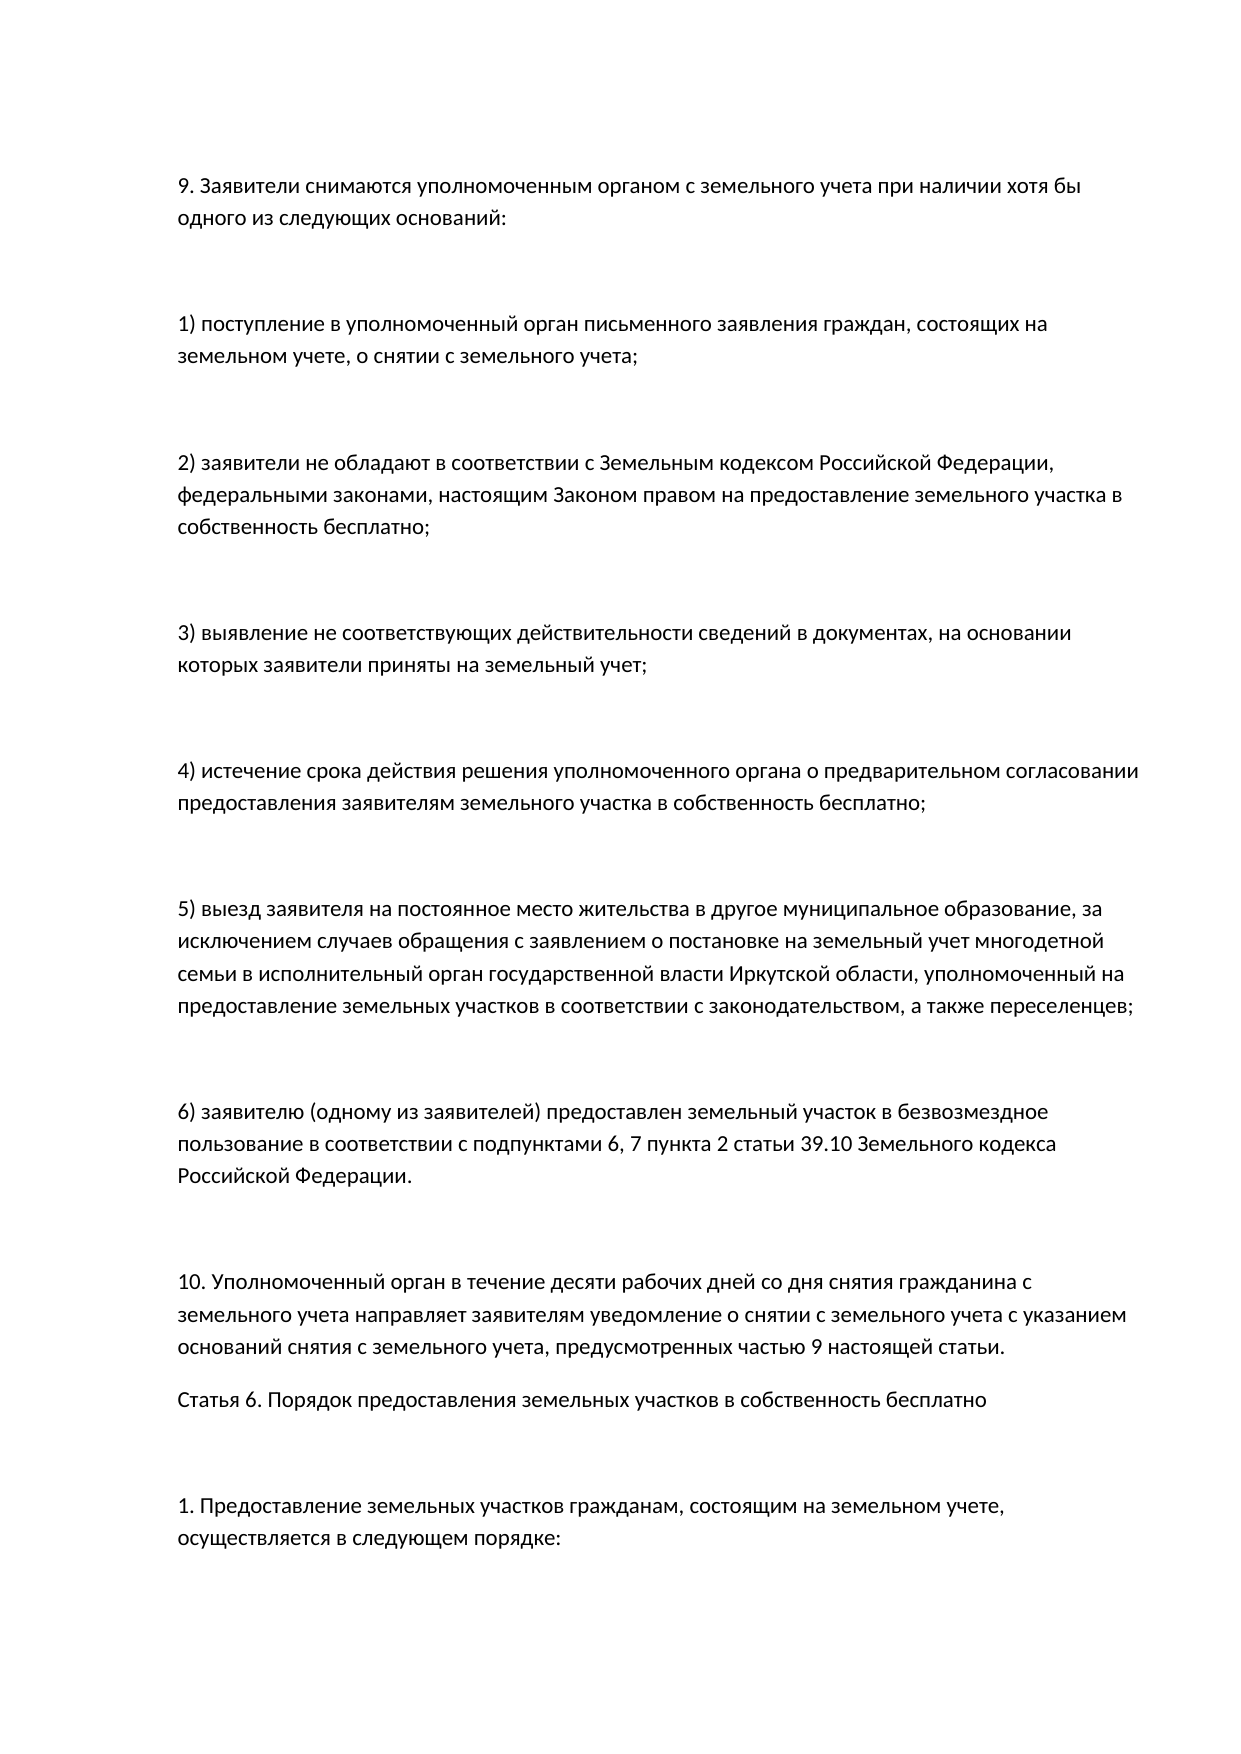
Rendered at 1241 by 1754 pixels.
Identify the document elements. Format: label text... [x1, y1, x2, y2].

text 3) выявление не соответствующих действительности сведений в документах, на основании которых заявители приняты на земельный учет; [177, 618, 1152, 678]
text 4) истечение срока действия решения уполномоченного органа о предварительном согласовании предоставления заявителям земельного участка в собственность бесплатно; [177, 756, 1152, 816]
text 1) поступление в уполномоченный орган письменного заявления граждан, состоящих на земельном учете, о снятии с земельного учета; [177, 309, 1152, 369]
text 10. Уполномоченный орган в течение десяти рабочих дней со дня снятия гражданина с земельного учета направляет заявителям уведомление о снятии с земельного учета с указанием оснований снятия с земельного учета, предусмотренных частью 9 настоящей статьи. [177, 1267, 1152, 1360]
text 1. Предоставление земельных участков гражданам, состоящим на земельном учете, осуществляется в следующем порядке: [177, 1491, 1152, 1551]
text 5) выезд заявителя на постоянное место жительства в другое муниципальное образование, за исключением случаев обращения с заявлением о постановке на земельный учет многодетной семьи в исполнительный орган государственной власти Иркутской области, уполномоченный на предоставление земельных участков в соответствии с законодательством, а также переселенцев; [177, 894, 1152, 1019]
text 9. Заявители снимаются уполномоченным органом с земельного учета при наличии хотя бы одного из следующих оснований: [177, 171, 1152, 231]
text Статья 6. Порядок предоставления земельных участков в собственность бесплатно [177, 1385, 1152, 1413]
text 6) заявителю (одному из заявителей) предоставлен земельный участок в безвозмездное пользование в соответствии с подпунктами 6, 7 пункта 2 статьи 39.10 Земельного кодекса Российской Федерации. [177, 1097, 1152, 1189]
text 2) заявители не обладают в соответствии с Земельным кодексом Российской Федерации, федеральными законами, настоящим Законом правом на предоставление земельного участка в собственность бесплатно; [177, 448, 1152, 540]
